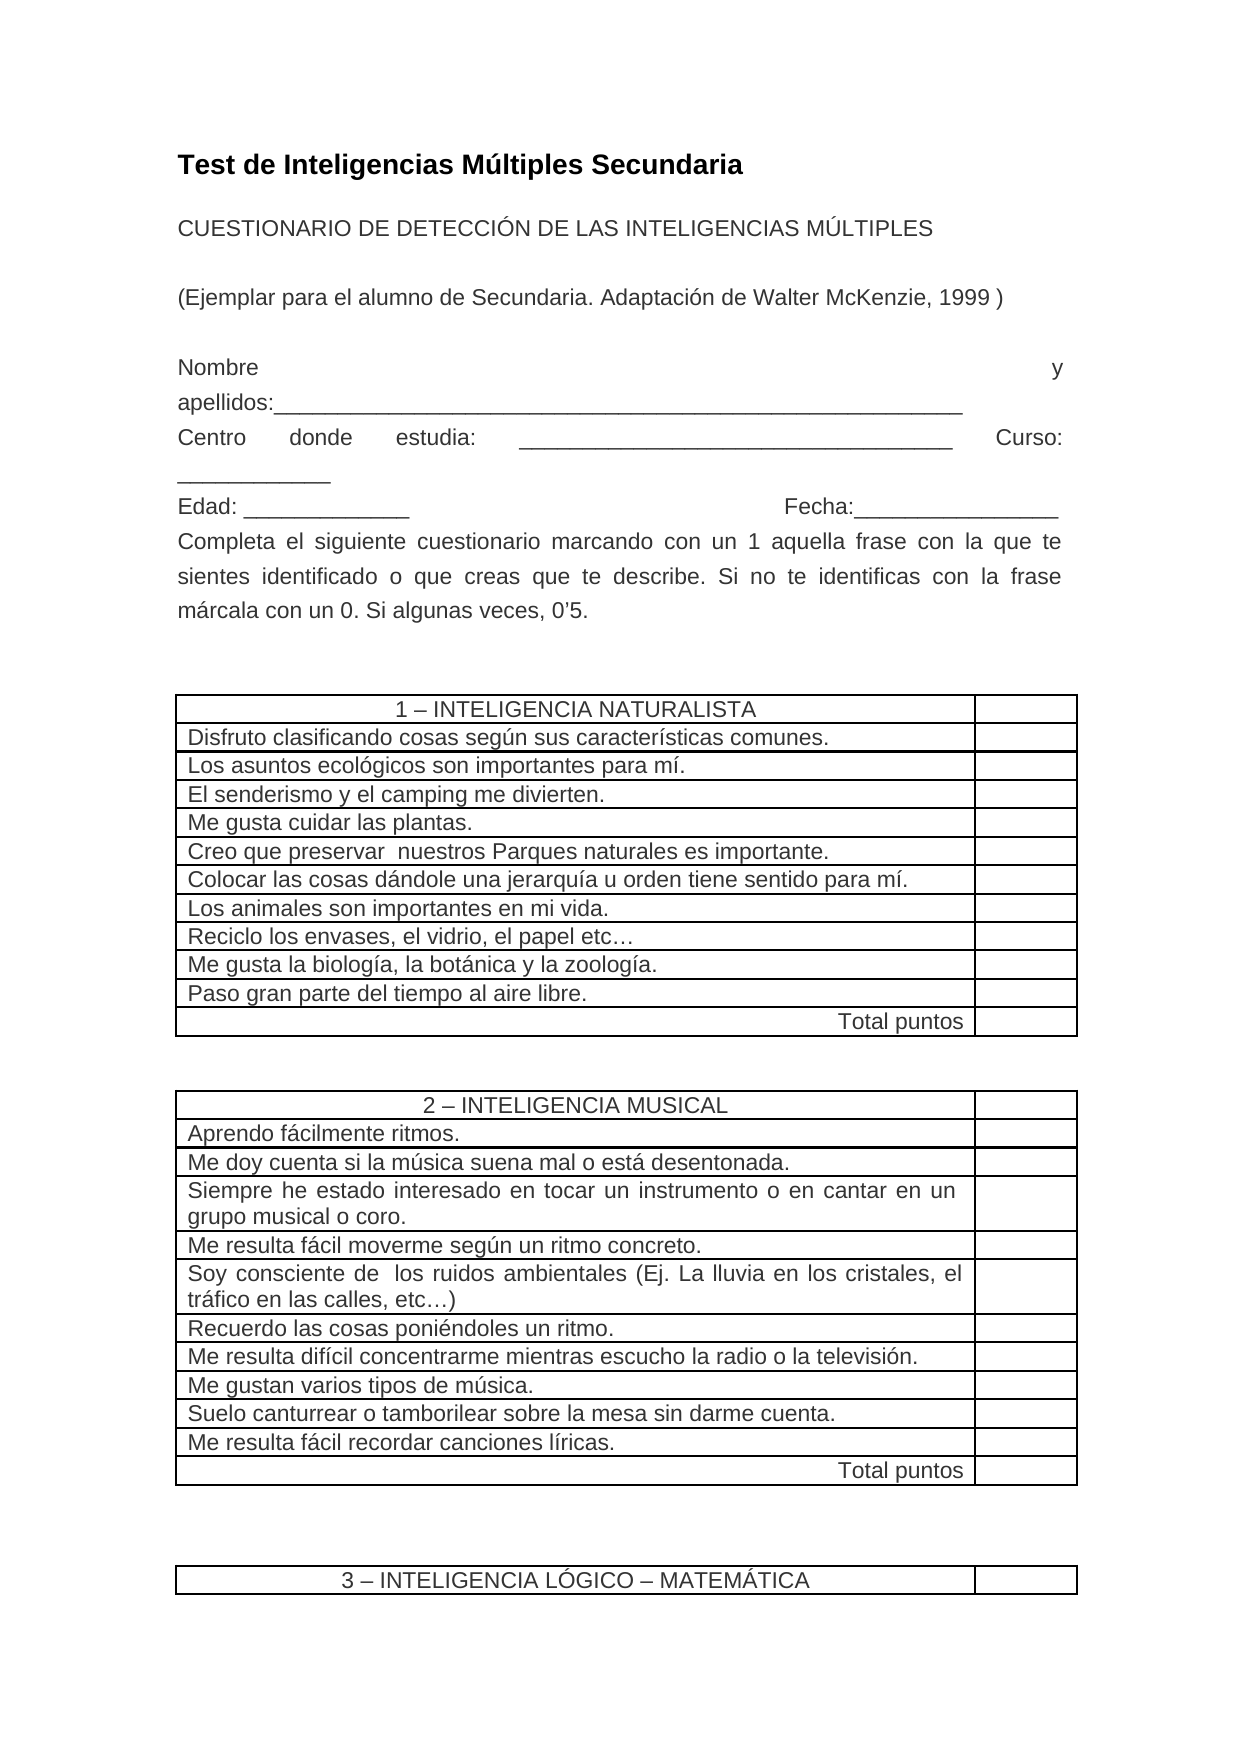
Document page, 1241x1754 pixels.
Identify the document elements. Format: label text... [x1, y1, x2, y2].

text Centro donde estudia: __________________________________ Curso: ____________ [177, 415, 1063, 485]
table_cell El senderismo y el camping me divierten. [177, 781, 974, 807]
table_cell [976, 1400, 1076, 1427]
table_cell [976, 753, 1076, 779]
table_header [976, 696, 1076, 722]
table_cell Suelo canturrear o tamborilear sobre la mesa sin darme cuenta. [177, 1400, 974, 1427]
table_header [976, 1092, 1076, 1118]
table_cell [976, 781, 1076, 807]
table_cell [976, 866, 1076, 892]
table_cell Total puntos [177, 1457, 974, 1483]
table_cell Me gustan varios tipos de música. [177, 1372, 974, 1398]
table_cell [976, 1232, 1076, 1258]
table_cell [976, 1120, 1076, 1146]
table_cell [976, 1177, 1076, 1229]
table_cell [976, 1315, 1076, 1341]
table_cell Siempre he estado interesado en tocar un instrumento o en cantar en un grupo musical o coro. [177, 1177, 974, 1229]
table_header 2 – INTELIGENCIA MUSICAL [177, 1092, 974, 1118]
table_cell Los animales son importantes en mi vida. [177, 895, 974, 921]
table_cell Soy consciente de los ruidos ambientales (Ej. La lluvia en los cristales, el tráfico en las calles, etc…) [177, 1260, 974, 1313]
table_cell [976, 1260, 1076, 1313]
table_cell [976, 951, 1076, 978]
table_cell Me gusta cuidar las plantas. [177, 809, 974, 836]
table_cell Me doy cuenta si la música suena mal o está desentonada. [177, 1149, 974, 1175]
text (Ejemplar para el alumno de Secundaria. Adaptación de Walter McKenzie, 1999 ) [177, 276, 1063, 311]
table_cell Total puntos [177, 1008, 974, 1035]
table_cell [976, 980, 1076, 1006]
table_cell [976, 1008, 1076, 1035]
table_cell [976, 809, 1076, 836]
table_cell [976, 1457, 1076, 1483]
table_cell Recuerdo las cosas poniéndoles un ritmo. [177, 1315, 974, 1341]
text Completa el siguiente cuestionario marcando con un 1 aquella frase con la que te sientes identificado o que creas que te describe. Si no te identificas con la frase márcala con un 0. Si algunas veces, 0’5. [177, 519, 1063, 624]
text Edad: _____________ Fecha:________________ [177, 485, 1063, 519]
table_header 1 – INTELIGENCIA NATURALISTA [177, 696, 974, 722]
text Test de Inteligencias Múltiples Secundaria [177, 148, 1063, 180]
table_cell [976, 1372, 1076, 1398]
text CUESTIONARIO DE DETECCIÓN DE LAS INTELIGENCIAS MÚLTIPLES [177, 206, 1063, 241]
table_cell Me resulta difícil concentrarme mientras escucho la radio o la televisión. [177, 1343, 974, 1370]
table_header [976, 1567, 1076, 1593]
table_cell [976, 1343, 1076, 1370]
table_header 3 – INTELIGENCIA LÓGICO – MATEMÁTICA [177, 1567, 974, 1593]
table_cell Creo que preservar nuestros Parques naturales es importante. [177, 838, 974, 864]
table_cell Colocar las cosas dándole una jerarquía u orden tiene sentido para mí. [177, 866, 974, 892]
table_cell Paso gran parte del tiempo al aire libre. [177, 980, 974, 1006]
table_cell Los asuntos ecológicos son importantes para mí. [177, 753, 974, 779]
table_cell [976, 923, 1076, 949]
table_cell Me resulta fácil recordar canciones líricas. [177, 1429, 974, 1455]
table_cell Aprendo fácilmente ritmos. [177, 1120, 974, 1146]
table_cell Me gusta la biología, la botánica y la zoología. [177, 951, 974, 978]
table_cell [976, 1429, 1076, 1455]
text Nombre y apellidos:______________________________________________________ [177, 346, 1063, 415]
table_cell Me resulta fácil moverme según un ritmo concreto. [177, 1232, 974, 1258]
table_cell [976, 724, 1076, 750]
table_cell [976, 1149, 1076, 1175]
table_cell Reciclo los envases, el vidrio, el papel etc… [177, 923, 974, 949]
table_cell [976, 838, 1076, 864]
table_cell [976, 895, 1076, 921]
table_cell Disfruto clasificando cosas según sus características comunes. [177, 724, 974, 750]
